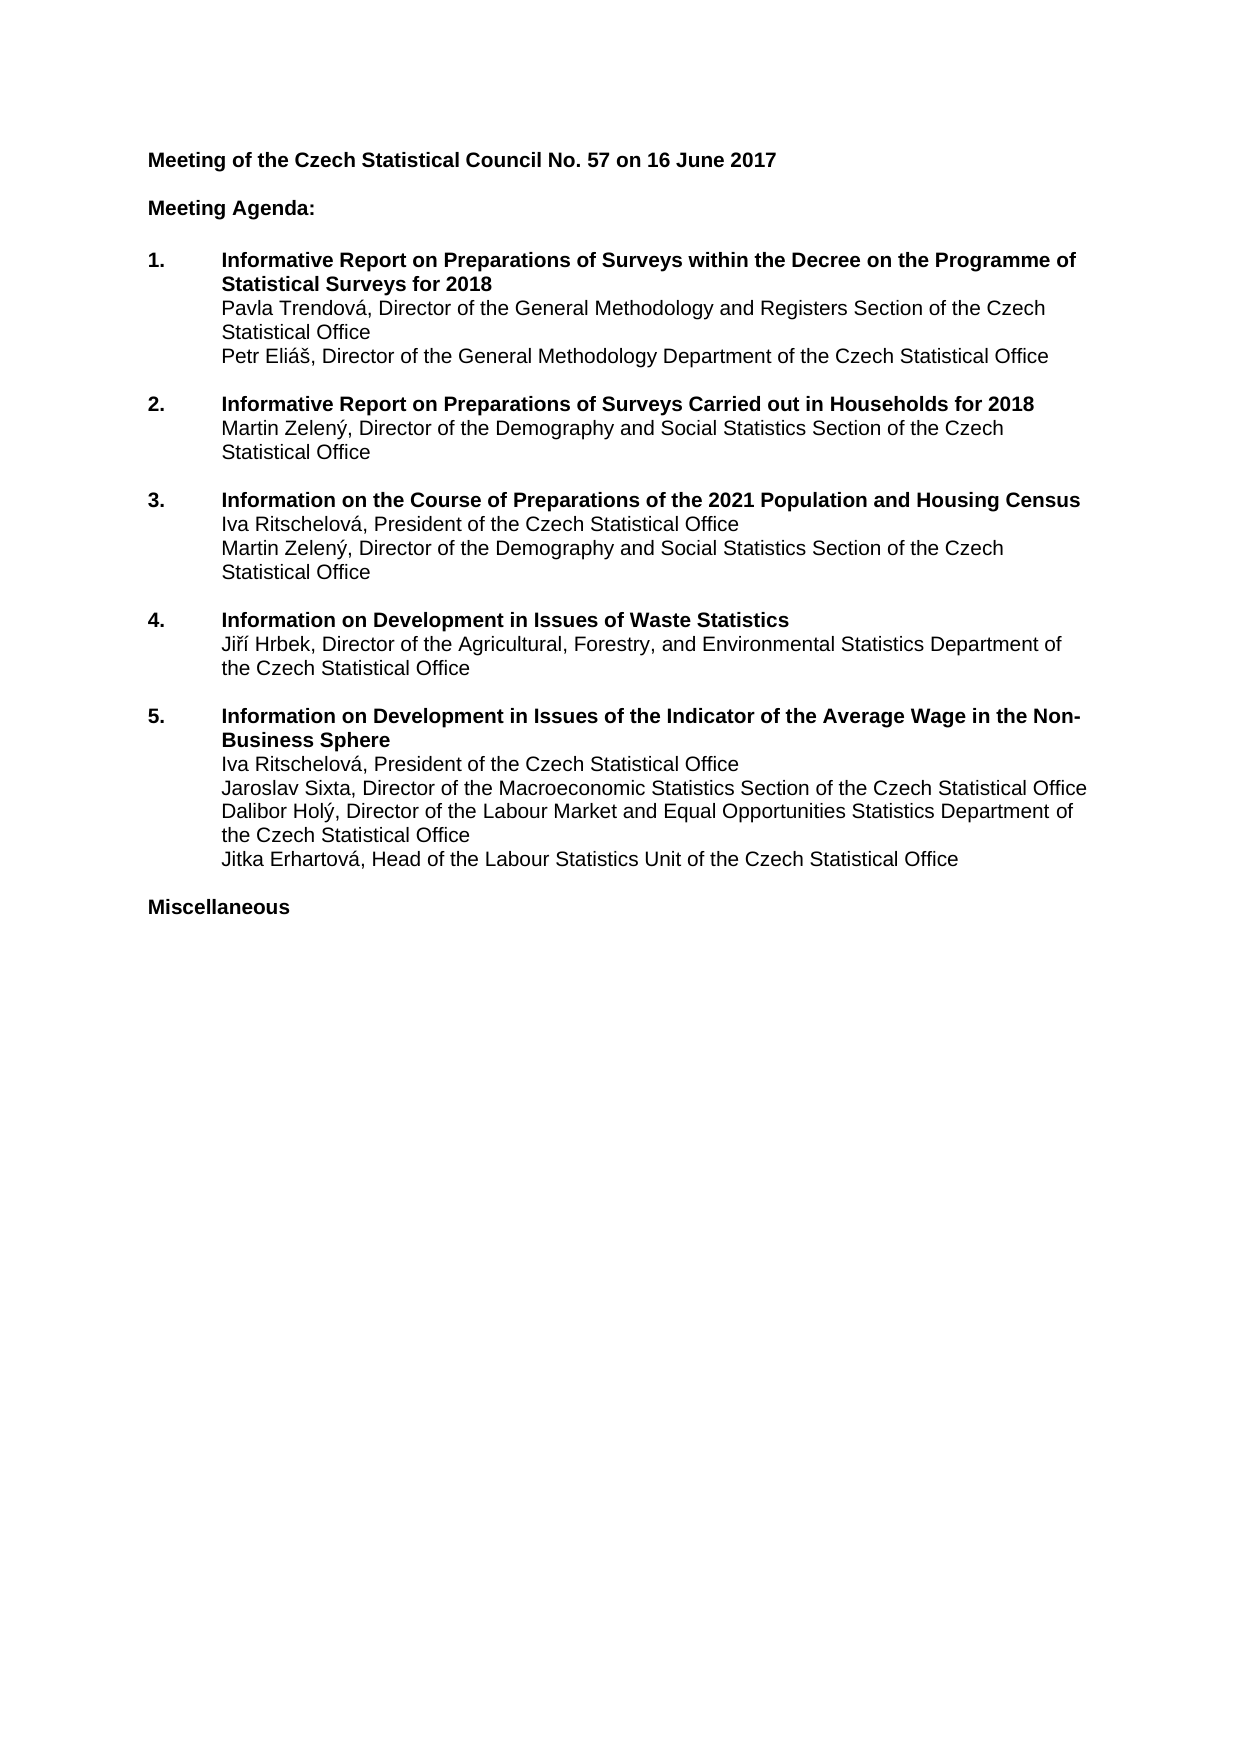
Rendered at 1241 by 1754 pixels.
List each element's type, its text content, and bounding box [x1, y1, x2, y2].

text Petr Eliáš, Director of the General Methodology Department of the Czech Statistical Office [221, 344, 1093, 368]
text 2. Informative Report on Preparations of Surveys Carried out in Households for 2018 [148, 392, 1093, 416]
text Jaroslav Sixta, Director of the Macroeconomic Statistics Section of the Czech Statistical Office [221, 775, 1093, 799]
text Martin Zelený, Director of the Demography and Social Statistics Section of the Czech Statistical Office [221, 536, 1093, 584]
text Iva Ritschelová, President of the Czech Statistical Office [221, 751, 1093, 775]
text 5. Information on Development in Issues of the Indicator of the Average Wage in the Non-Business Sphere [148, 703, 1093, 751]
text Meeting Agenda: [148, 196, 1093, 219]
text 1. Informative Report on Preparations of Surveys within the Decree on the Programme of Statistical Surveys for 2018 [148, 248, 1093, 296]
text Iva Ritschelová, President of the Czech Statistical Office [221, 512, 1093, 536]
text Jitka Erhartová, Head of the Labour Statistics Unit of the Czech Statistical Office [221, 847, 1093, 871]
text 4. Information on Development in Issues of Waste Statistics [148, 608, 1093, 632]
text Pavla Trendová, Director of the General Methodology and Registers Section of the Czech Statistical Office [221, 296, 1093, 344]
text Dalibor Holý, Director of the Labour Market and Equal Opportunities Statistics Department of the Czech Statistical Office [221, 799, 1093, 847]
text Martin Zelený, Director of the Demography and Social Statistics Section of the Czech Statistical Office [221, 416, 1093, 464]
text Miscellaneous [148, 895, 1093, 919]
text Jiří Hrbek, Director of the Agricultural, Forestry, and Environmental Statistics Department of the Czech Statistical Office [221, 632, 1093, 679]
text 3. Information on the Course of Preparations of the 2021 Population and Housing Census [148, 488, 1093, 512]
text Meeting of the Czech Statistical Council No. 57 on 16 June 2017 [148, 148, 1093, 172]
